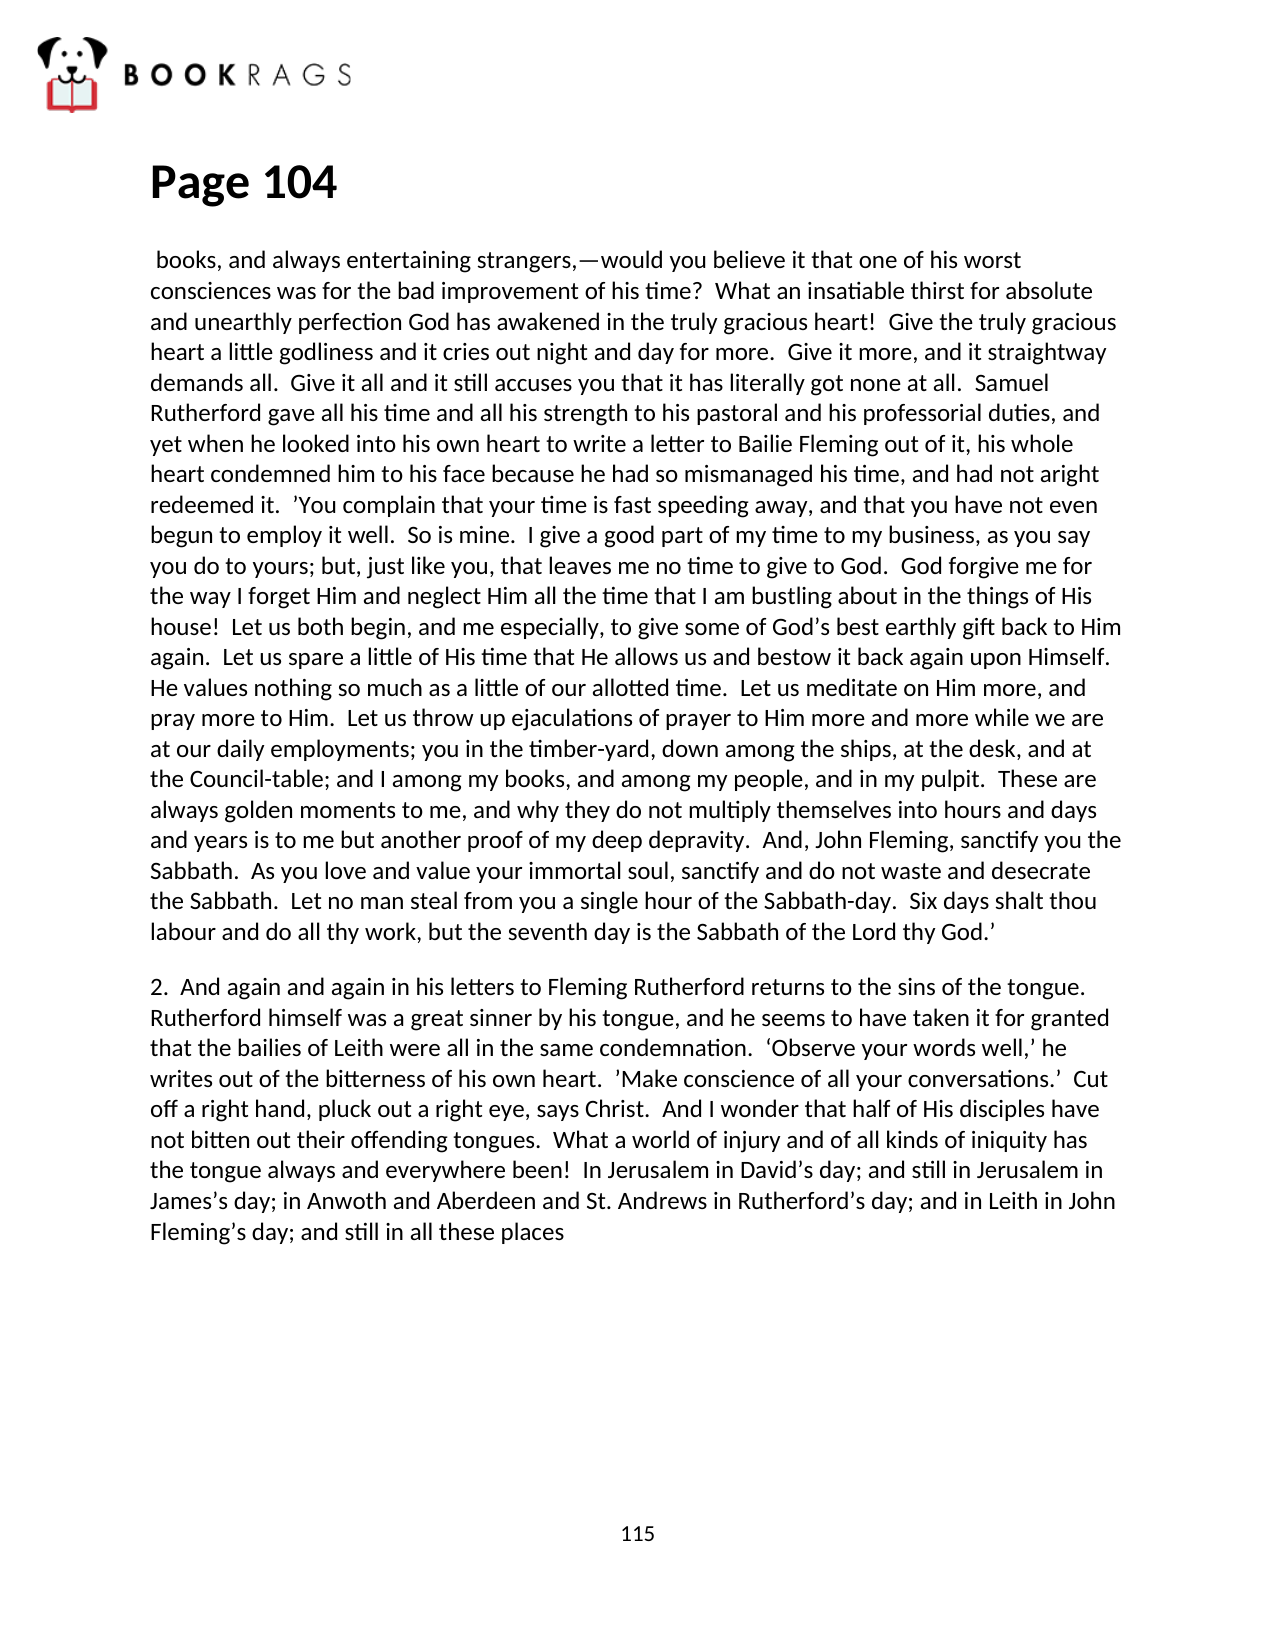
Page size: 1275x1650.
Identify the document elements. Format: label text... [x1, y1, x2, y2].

text 2. And again and again in his letters to Fleming Rutherford returns to the sins of the tongue. Rutherford himself was a great sinner by his tongue, and he seems to have taken it for granted that the bailies of Leith were all in the same condemnation. ‘Observe your words well,’ he writes out of the bitterness of his own heart. ’Make conscience of all your conversations.’ Cut off a right hand, pluck out a right eye, says Christ. And I wonder that half of His disciples have not bitten out their offending tongues. What a world of injury and of all kinds of iniquity has the tongue always and everywhere been! In Jerusalem in David’s day; and still in Jerusalem in James’s day; in Anwoth and Aberdeen and St. Andrews in Rutherford’s day; and in Leith in John Fleming’s day; and still in all these places [150, 972, 1125, 1246]
text Page 104 [150, 150, 1125, 211]
picture [37, 37, 351, 113]
text books, and always entertaining strangers,—­would you believe it that one of his worst consciences was for the bad improvement of his time? What an insatiable thirst for absolute and unearthly perfection God has awakened in the truly gracious heart! Give the truly gracious heart a little godliness and it cries out night and day for more. Give it more, and it straightway demands all. Give it all and it still accuses you that it has literally got none at all. Samuel Rutherford gave all his time and all his strength to his pastoral and his professorial duties, and yet when he looked into his own heart to write a letter to Bailie Fleming out of it, his whole heart condemned him to his face because he had so mismanaged his time, and had not aright redeemed it. ’You complain that your time is fast speeding away, and that you have not even begun to employ it well. So is mine. I give a good part of my time to my business, as you say you do to yours; but, just like you, that leaves me no time to give to God. God forgive me for the way I forget Him and neglect Him all the time that I am bustling about in the things of His house! Let us both begin, and me especially, to give some of God’s best earthly gift back to Him again. Let us spare a little of His time that He allows us and bestow it back again upon Himself. He values nothing so much as a little of our allotted time. Let us meditate on Him more, and pray more to Him. Let us throw up ejaculations of prayer to Him more and more while we are at our daily employments; you in the timber-yard, down among the ships, at the desk, and at the Council-table; and I among my books, and among my people, and in my pulpit. These are always golden moments to me, and why they do not multiply themselves into hours and days and years is to me but another proof of my deep depravity. And, John Fleming, sanctify you the Sabbath. As you love and value your immortal soul, sanctify and do not waste and desecrate the Sabbath. Let no man steal from you a single hour of the Sabbath-day. Six days shalt thou labour and do all thy work, but the seventh day is the Sabbath of the Lord thy God.’ [150, 244, 1125, 947]
